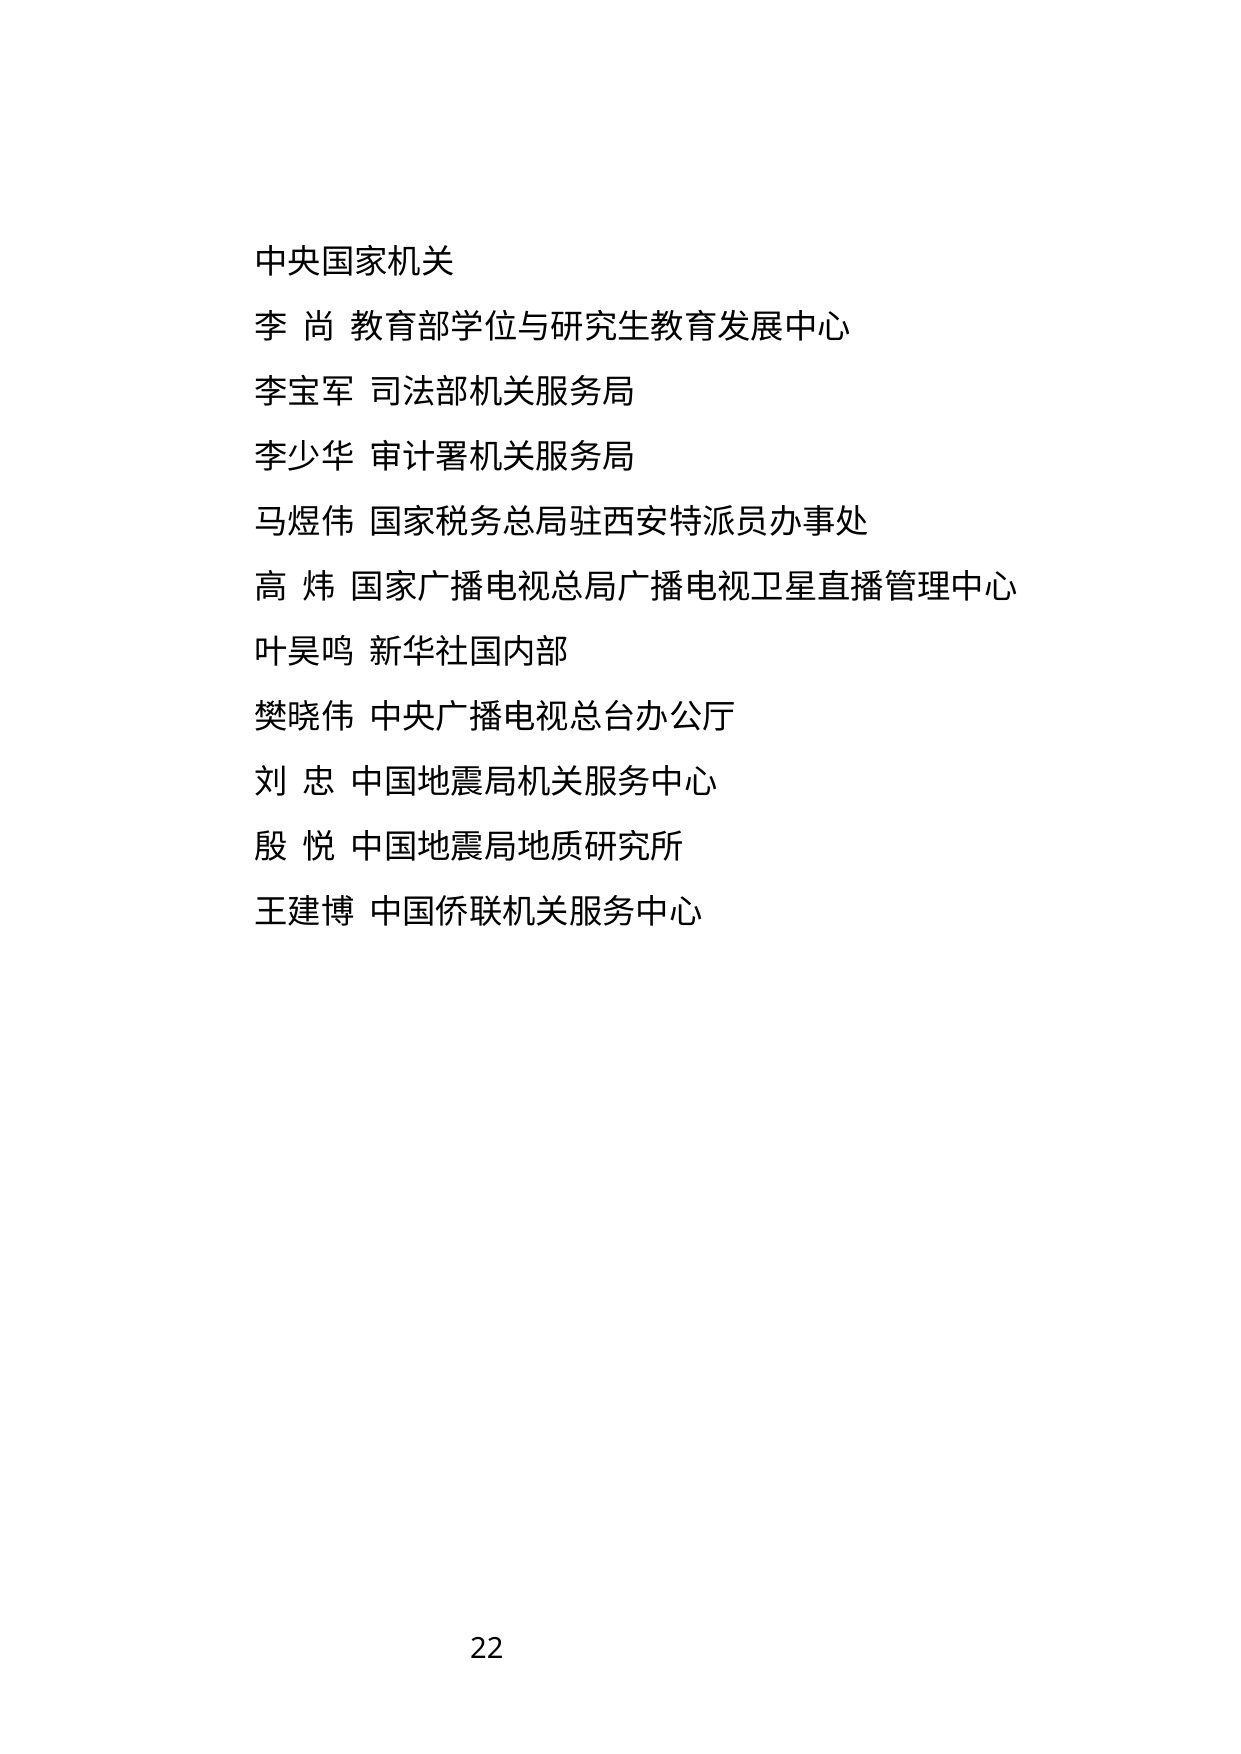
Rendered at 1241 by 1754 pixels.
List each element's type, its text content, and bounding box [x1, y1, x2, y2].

text 叶昊鸣 新华社国内部 [187, 617, 1053, 682]
text 樊晓伟 中央广播电视总台办公厅 [187, 682, 1053, 747]
text 殷 悦 中国地震局地质研究所 [187, 812, 1053, 877]
text 李 尚 教育部学位与研究生教育发展中心 [187, 292, 1053, 357]
text 刘 忠 中国地震局机关服务中心 [187, 747, 1053, 812]
text 中央国家机关 [187, 227, 1053, 292]
text 王建博 中国侨联机关服务中心 [187, 877, 1053, 942]
text 高 炜 国家广播电视总局广播电视卫星直播管理中心 [187, 552, 1053, 617]
text 马煜伟 国家税务总局驻西安特派员办事处 [187, 487, 1053, 552]
text 李宝军 司法部机关服务局 [187, 357, 1053, 422]
text 李少华 审计署机关服务局 [187, 422, 1053, 487]
